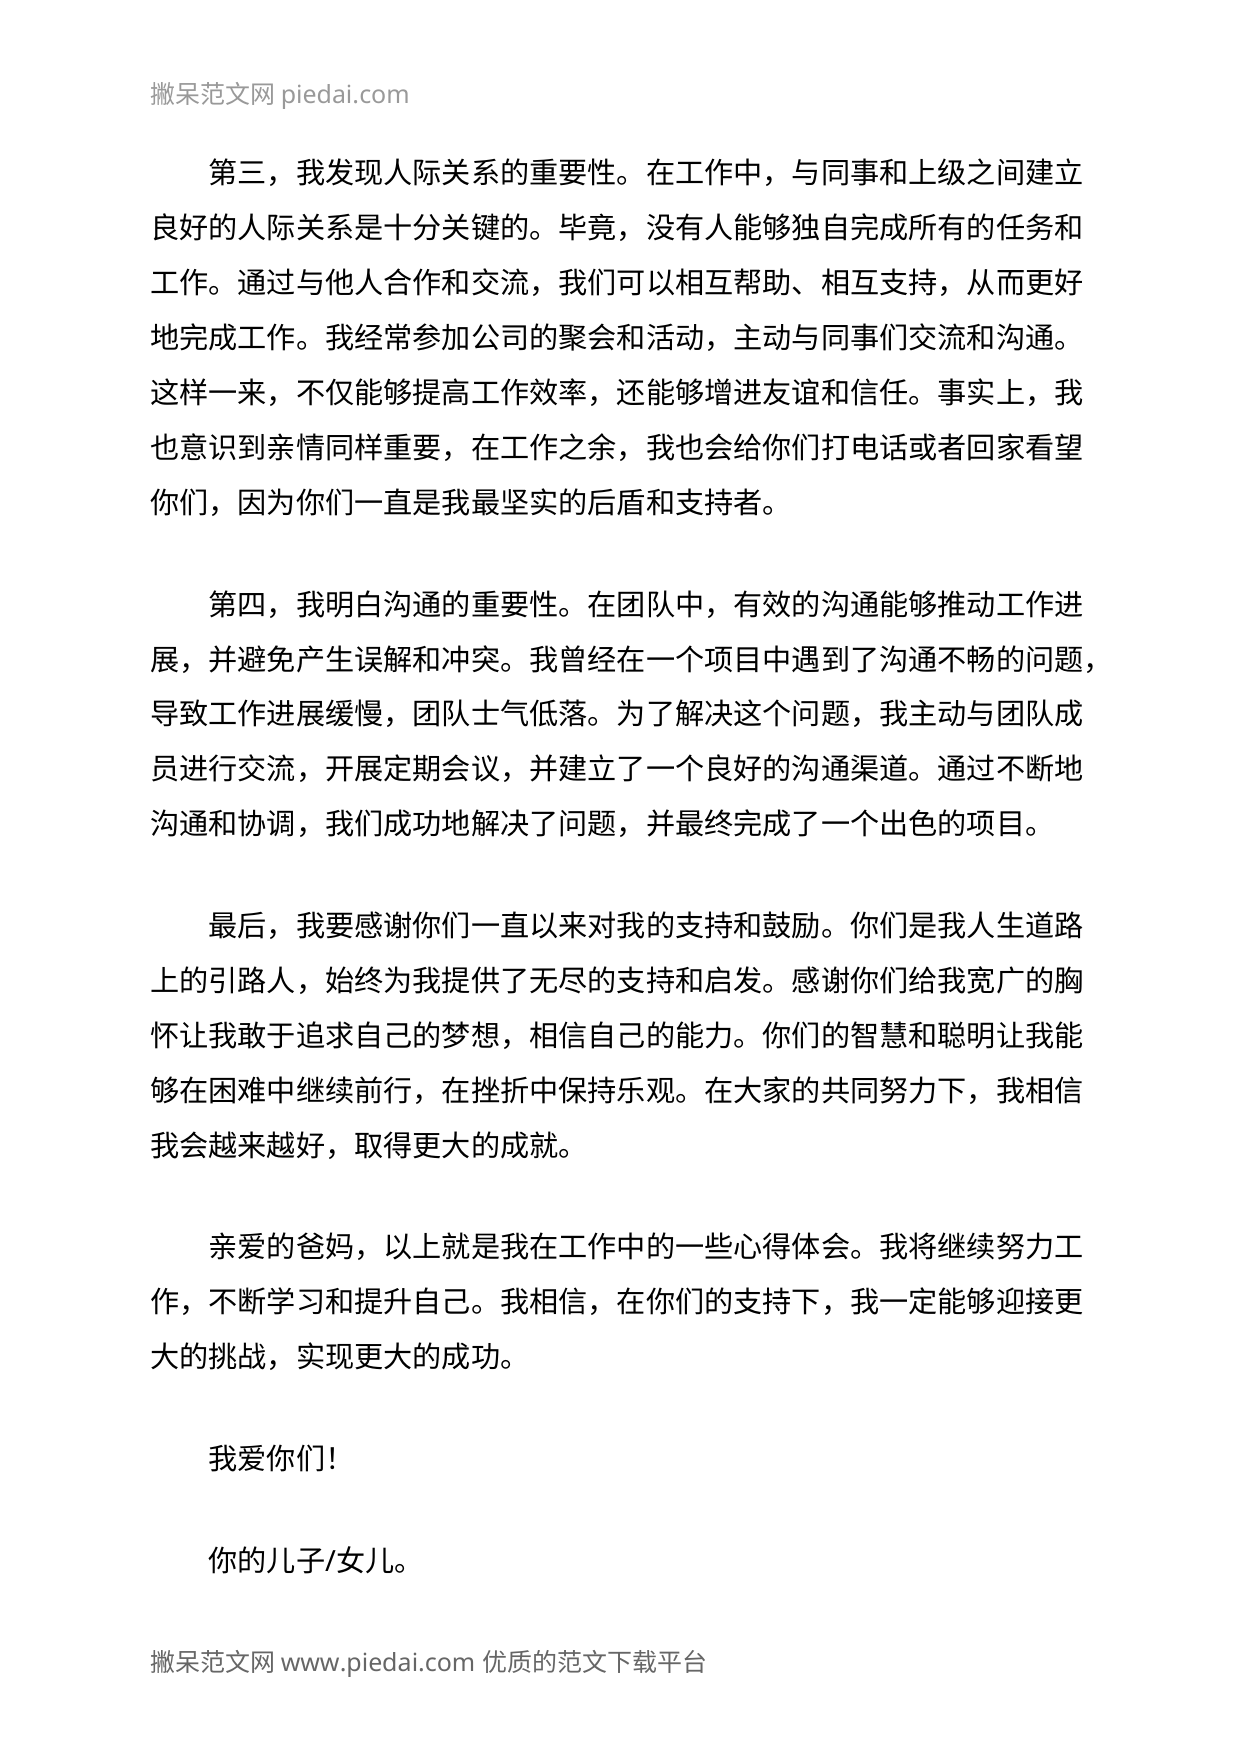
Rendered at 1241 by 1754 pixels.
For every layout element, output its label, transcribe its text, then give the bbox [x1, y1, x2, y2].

text 亲爱的爸妈，以上就是我在工作中的一些心得体会。我将继续努力工作，不断学习和提升自己。我相信，在你们的支持下，我一定能够迎接更大的挑战，实现更大的成功。 [150, 1224, 1090, 1376]
text 你的儿子/女儿。 [150, 1537, 1090, 1579]
text 第四，我明白沟通的重要性。在团队中，有效的沟通能够推动工作进展，并避免产生误解和冲突。我曾经在一个项目中遇到了沟通不畅的问题，导致工作进展缓慢，团队士气低落。为了解决这个问题，我主动与团队成员进行交流，开展定期会议，并建立了一个良好的沟通渠道。通过不断地沟通和协调，我们成功地解决了问题，并最终完成了一个出色的项目。 [150, 581, 1090, 843]
text 我爱你们！ [150, 1435, 1090, 1478]
text 最后，我要感谢你们一直以来对我的支持和鼓励。你们是我人生道路上的引路人，始终为我提供了无尽的支持和启发。感谢你们给我宽广的胸怀让我敢于追求自己的梦想，相信自己的能力。你们的智慧和聪明让我能够在困难中继续前行，在挫折中保持乐观。在大家的共同努力下，我相信我会越来越好，取得更大的成就。 [150, 902, 1090, 1164]
text 第三，我发现人际关系的重要性。在工作中，与同事和上级之间建立良好的人际关系是十分关键的。毕竟，没有人能够独自完成所有的任务和工作。通过与他人合作和交流，我们可以相互帮助、相互支持，从而更好地完成工作。我经常参加公司的聚会和活动，主动与同事们交流和沟通。这样一来，不仅能够提高工作效率，还能够增进友谊和信任。事实上，我也意识到亲情同样重要，在工作之余，我也会给你们打电话或者回家看望你们，因为你们一直是我最坚实的后盾和支持者。 [150, 150, 1090, 522]
